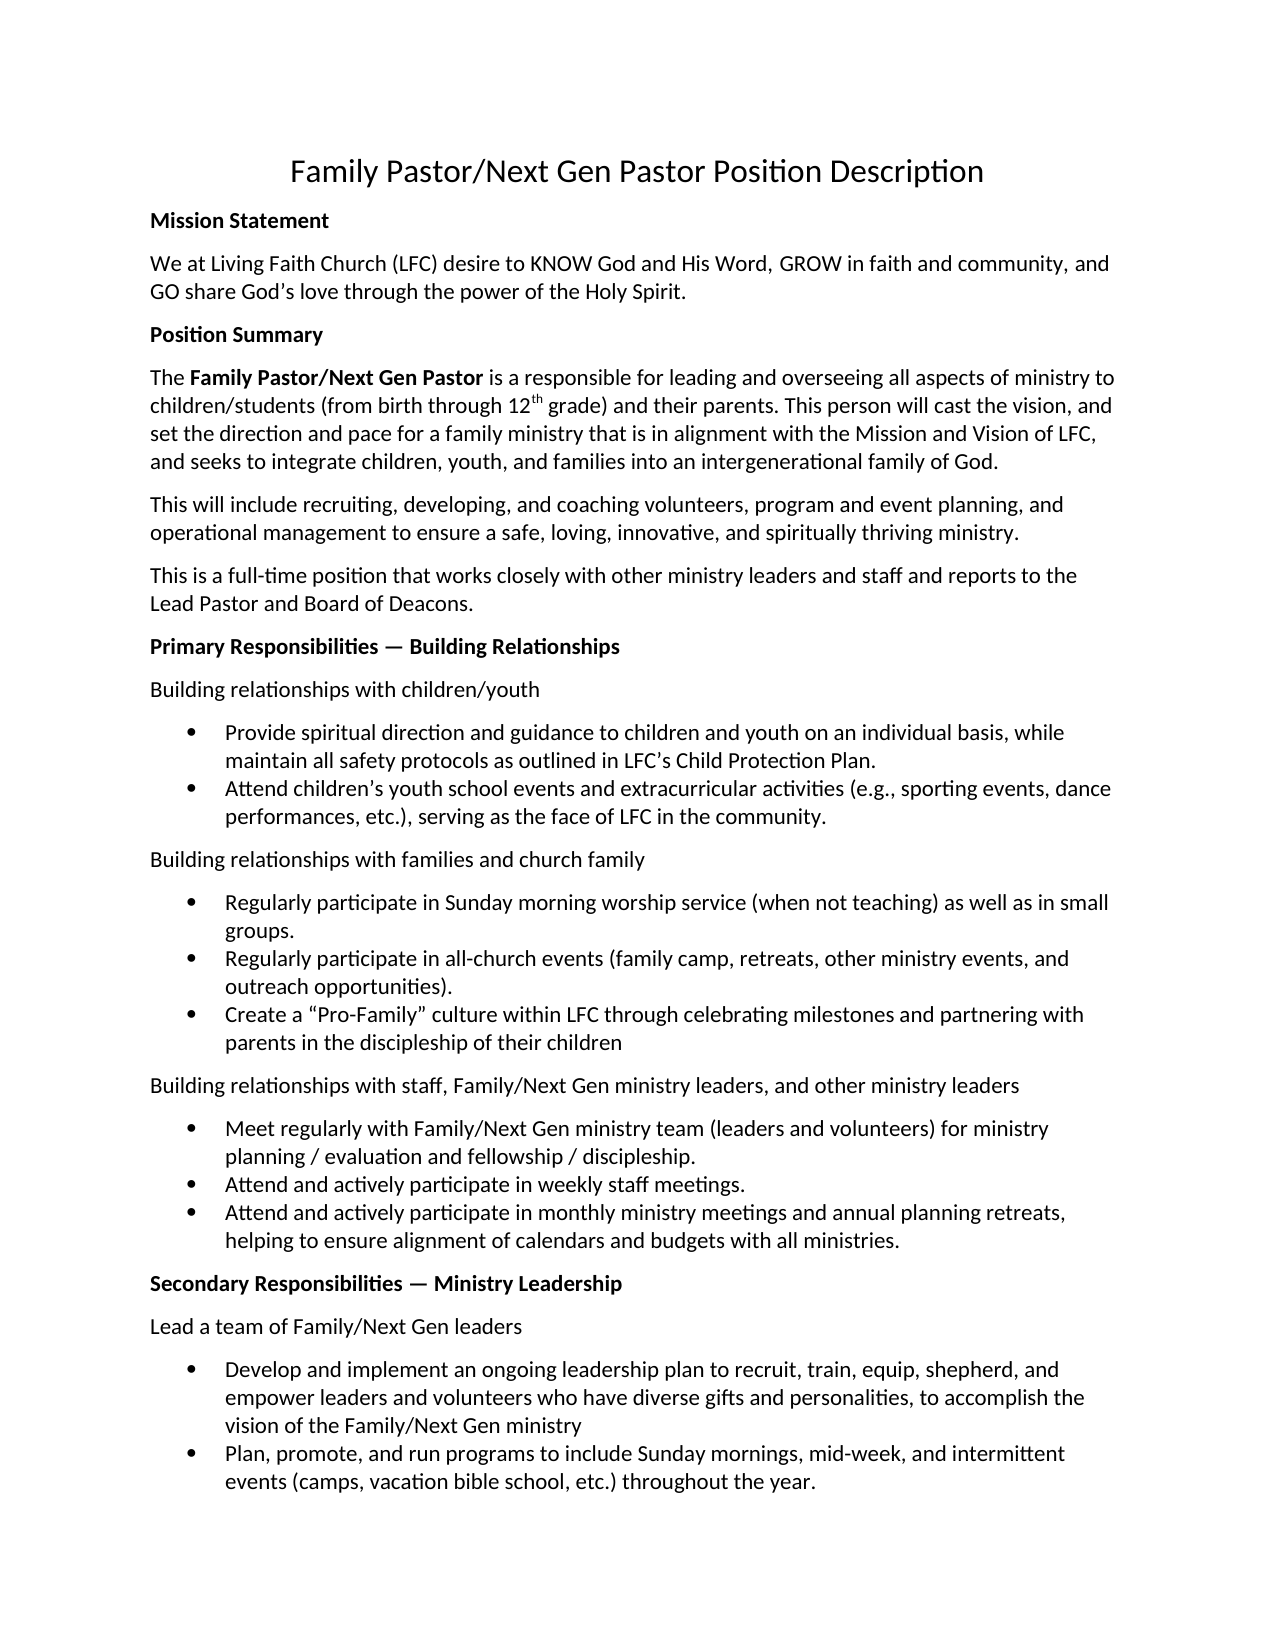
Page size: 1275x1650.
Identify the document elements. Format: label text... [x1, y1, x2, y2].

text The Family Pastor/Next Gen Pastor is a responsible for leading and overseeing all aspects of ministry to children/students (from birth through 12th grade) and their parents. This person will cast the vision, and set the direction and pace for a family ministry that is in alignment with the Mission and Vision of LFC, and seeks to integrate children, youth, and families into an intergenerational family of God. [150, 363, 1125, 475]
text Secondary Responsibilities — Ministry Leadership [150, 1269, 1125, 1297]
list Provide spiritual direction and guidance to children and youth on an individual basis, while maintain all safety protocols as outlined in LFC’s Child Protection Plan. [187, 718, 1125, 774]
text Building relationships with families and church family [150, 845, 1125, 873]
text This is a full-time position that works closely with other ministry leaders and staff and reports to the Lead Pastor and Board of Deacons. [150, 561, 1125, 617]
text Position Summary [150, 320, 1125, 348]
text Family Pastor/Next Gen Pastor Position Description [150, 150, 1125, 191]
text We at Living Faith Church (LFC) desire to KNOW God and His Word, GROW in faith and community, and GO share God’s love through the power of the Holy Spirit. [150, 249, 1125, 305]
text Lead a team of Family/Next Gen leaders [150, 1312, 1125, 1340]
list Develop and implement an ongoing leadership plan to recruit, train, equip, shepherd, and empower leaders and volunteers who have diverse gifts and personalities, to accomplish the vision of the Family/Next Gen ministry [187, 1355, 1125, 1439]
list Attend children’s youth school events and extracurricular activities (e.g., sporting events, dance performances, etc.), serving as the face of LFC in the community. [187, 774, 1125, 830]
list Meet regularly with Family/Next Gen ministry team (leaders and volunteers) for ministry planning / evaluation and fellowship / discipleship. [187, 1114, 1125, 1170]
list Plan, promote, and run programs to include Sunday mornings, mid-week, and intermittent events (camps, vacation bible school, etc.) throughout the year. [187, 1439, 1125, 1496]
list Regularly participate in Sunday morning worship service (when not teaching) as well as in small groups. [187, 888, 1125, 944]
text This will include recruiting, developing, and coaching volunteers, program and event planning, and operational management to ensure a safe, loving, innovative, and spiritually thriving ministry. [150, 490, 1125, 546]
text Primary Responsibilities — Building Relationships [150, 632, 1125, 660]
list Attend and actively participate in weekly staff meetings. [187, 1170, 1125, 1198]
text Mission Statement [150, 206, 1125, 234]
list Create a “Pro-Family” culture within LFC through celebrating milestones and partnering with parents in the discipleship of their children [187, 1000, 1125, 1056]
list Regularly participate in all-church events (family camp, retreats, other ministry events, and outreach opportunities). [187, 944, 1125, 1000]
list Attend and actively participate in monthly ministry meetings and annual planning retreats, helping to ensure alignment of calendars and budgets with all ministries. [187, 1198, 1125, 1254]
text Building relationships with children/youth [150, 675, 1125, 703]
text Building relationships with staff, Family/Next Gen ministry leaders, and other ministry leaders [150, 1071, 1125, 1099]
